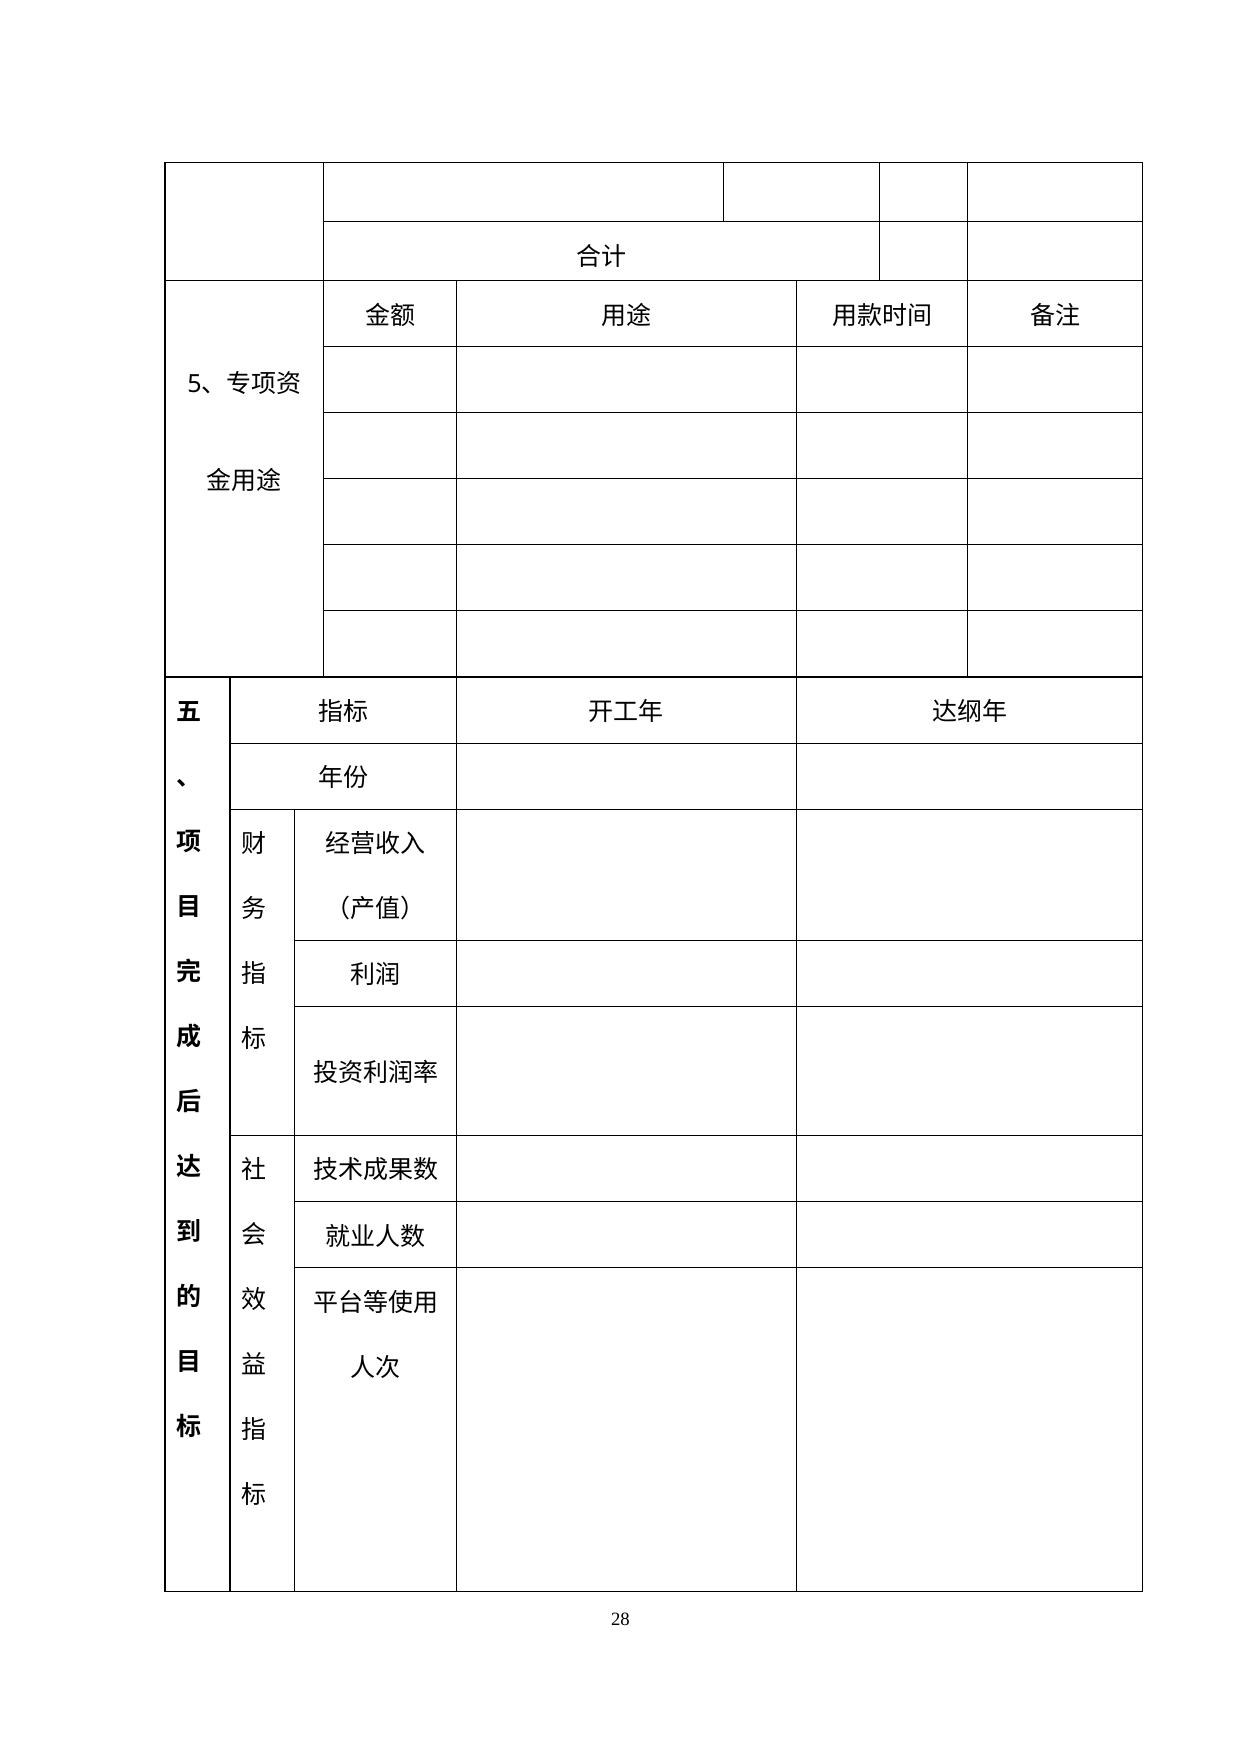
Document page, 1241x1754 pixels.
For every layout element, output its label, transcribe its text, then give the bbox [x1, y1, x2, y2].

table_cell 经营收入（产值） [295, 810, 456, 939]
table_cell [797, 744, 1142, 808]
table_cell [968, 479, 1142, 544]
table_cell 年份 [231, 744, 456, 808]
table_cell [457, 1202, 796, 1267]
table_cell [457, 479, 796, 544]
table_cell [797, 941, 1142, 1006]
table_cell 社会效益指标 [231, 1136, 294, 1591]
table_cell [797, 1202, 1142, 1267]
table_cell [457, 744, 796, 808]
table_cell [457, 1136, 796, 1201]
table_cell 用款时间 [797, 281, 967, 346]
table_cell [968, 611, 1142, 676]
table_cell [724, 163, 879, 221]
table_cell [797, 545, 967, 610]
table_cell [324, 479, 456, 544]
table_cell [797, 347, 967, 412]
table_cell [968, 347, 1142, 412]
table_cell [457, 810, 796, 939]
table_cell 备注 [968, 281, 1142, 346]
table_cell [880, 163, 967, 221]
table_cell [324, 163, 723, 221]
table_cell [324, 611, 456, 676]
table_cell 五、项目完成后达到的目标 [166, 678, 229, 1591]
table_cell [457, 941, 796, 1006]
table_cell [797, 413, 967, 478]
table_cell 就业人数 [295, 1202, 456, 1267]
table_cell [968, 413, 1142, 478]
table_cell [968, 545, 1142, 610]
table_cell 合计 [324, 222, 879, 280]
table_cell [457, 611, 796, 676]
table_cell 财务指标 [231, 810, 294, 1134]
table_cell 指标 [231, 678, 456, 742]
table_cell [457, 347, 796, 412]
table_cell 开工年 [457, 678, 796, 742]
table_cell 平台等使用人次 [295, 1268, 456, 1591]
table_cell 金额 [324, 281, 456, 346]
table_cell 达纲年 [797, 678, 1142, 742]
table_cell [457, 1007, 796, 1134]
table_cell 5、专项资金用途 [166, 281, 323, 676]
table_cell [457, 545, 796, 610]
table_cell [797, 1136, 1142, 1201]
table_cell [968, 222, 1142, 280]
table_cell 投资利润率 [295, 1007, 456, 1134]
table_cell [797, 1268, 1142, 1591]
table_cell [324, 545, 456, 610]
table_cell [797, 479, 967, 544]
table_cell 用途 [457, 281, 796, 346]
table_cell [797, 810, 1142, 939]
table_cell [797, 611, 967, 676]
table_cell [797, 1007, 1142, 1134]
table_cell [324, 347, 456, 412]
table_cell [968, 163, 1142, 221]
table_cell 技术成果数 [295, 1136, 456, 1201]
table_cell 利润 [295, 941, 456, 1006]
table_cell [457, 1268, 796, 1591]
table_cell [324, 413, 456, 478]
table_cell [457, 413, 796, 478]
table_cell [880, 222, 967, 280]
